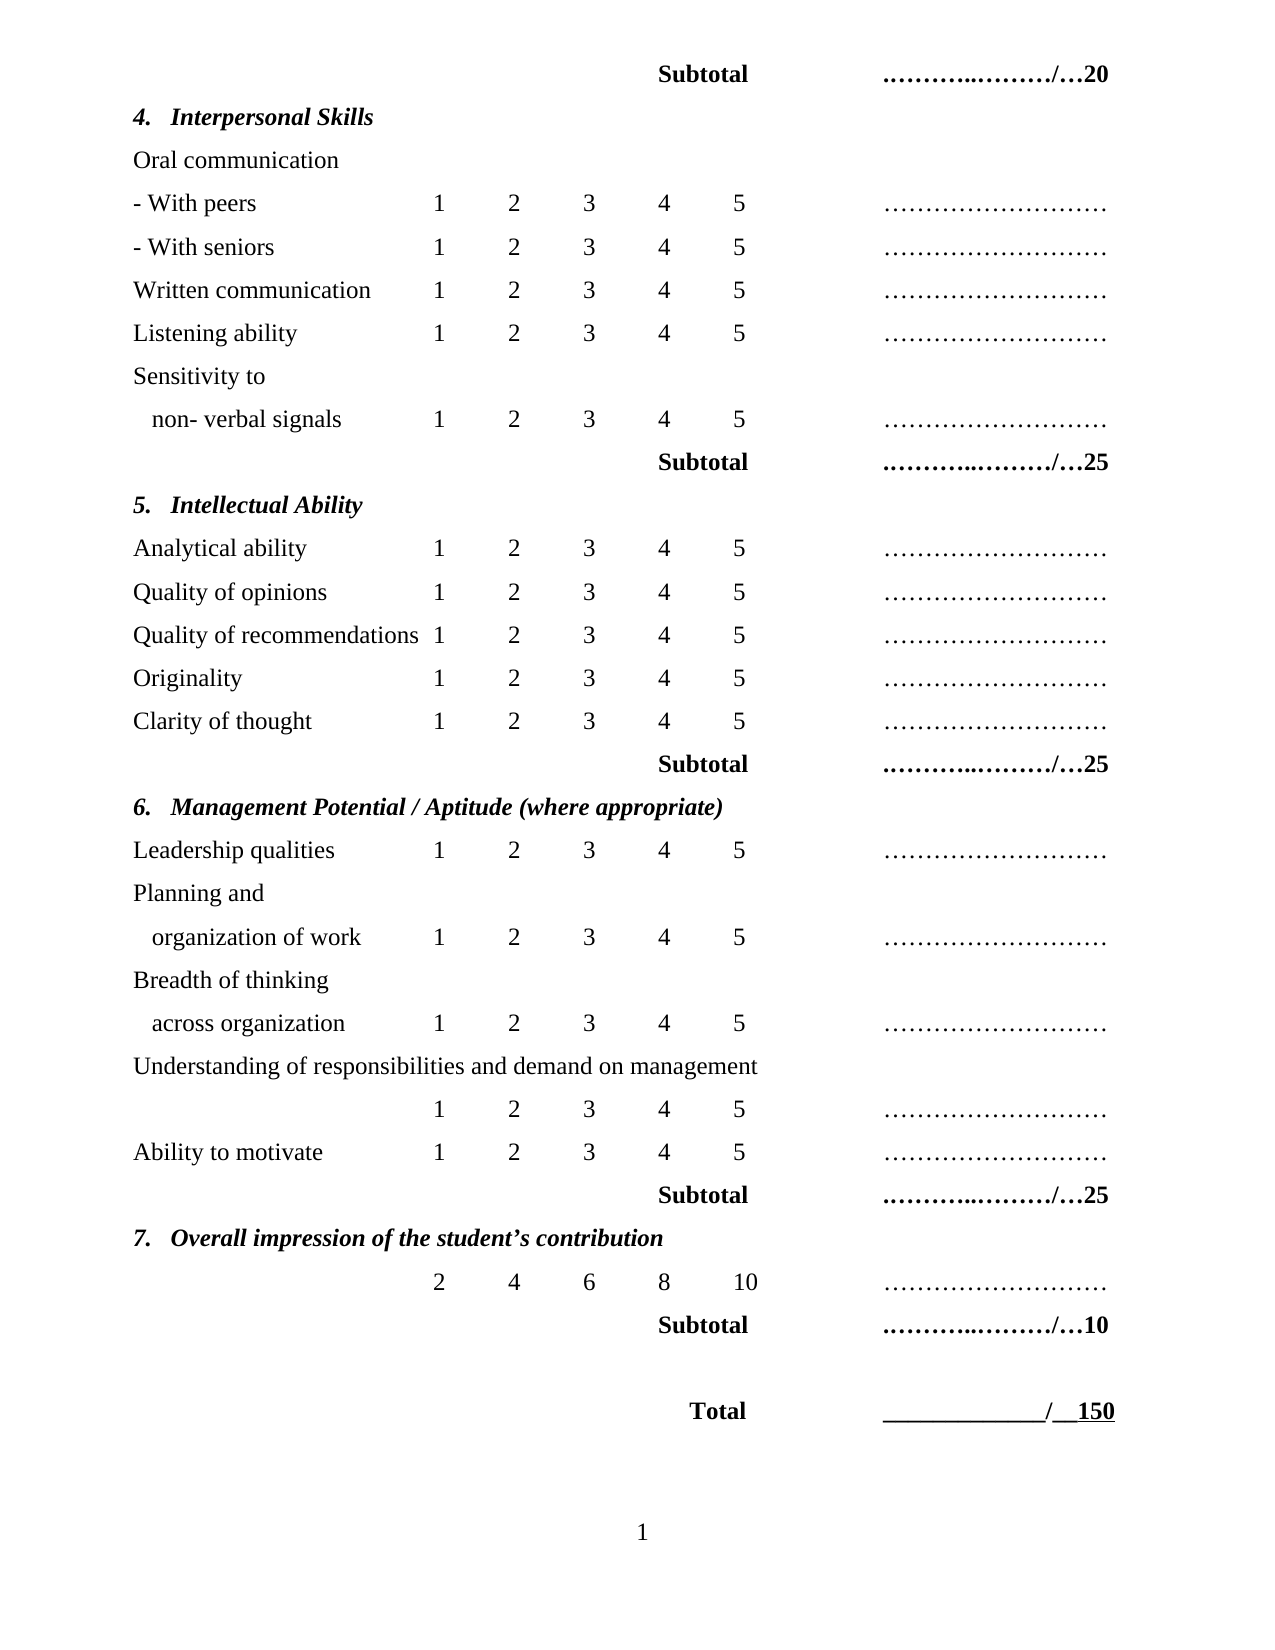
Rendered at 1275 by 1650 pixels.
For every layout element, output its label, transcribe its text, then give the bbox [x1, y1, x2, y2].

text Leadership qualities 1 2 3 4 5 ……………………… [133, 835, 1152, 864]
text Originality 1 2 3 4 5 ……………………… [133, 663, 1152, 692]
text 1 2 3 4 5 ……………………… [358, 1094, 1152, 1123]
text - With peers 1 2 3 4 5 ……………………… [133, 188, 1152, 217]
text Oral communication [133, 145, 1152, 174]
text Analytical ability 1 2 3 4 5 ……………………… [133, 533, 1152, 562]
text - With seniors 1 2 3 4 5 ……………………… [133, 232, 1152, 260]
text organization of work 1 2 3 4 5 ……………………… [133, 922, 1152, 950]
text Subtotal .………..………/…10 [583, 1310, 1152, 1338]
text Clarity of thought 1 2 3 4 5 ……………………… [133, 706, 1152, 735]
text Listening ability 1 2 3 4 5 ……………………… [133, 318, 1152, 347]
list Intellectual Ability [133, 490, 1152, 519]
text Subtotal .………..………/…20 [583, 59, 1152, 88]
list Overall impression of the student’s contribution [133, 1223, 1152, 1252]
text Quality of recommendations 1 2 3 4 5 ……………………… [133, 620, 1152, 648]
text non- verbal signals 1 2 3 4 5 ……………………… [133, 404, 1152, 433]
text Understanding of responsibilities and demand on management [133, 1051, 1152, 1080]
text Subtotal .………..………/…25 [583, 447, 1152, 476]
text Ability to motivate 1 2 3 4 5 ……………………… [133, 1137, 1152, 1166]
text Total _____________/__150 [658, 1396, 1152, 1425]
text Sensitivity to [133, 361, 1152, 390]
text Quality of opinions 1 2 3 4 5 ……………………… [133, 577, 1152, 605]
text Breadth of thinking [133, 965, 1152, 993]
text across organization 1 2 3 4 5 ……………………… [133, 1008, 1152, 1037]
list Interpersonal Skills [133, 102, 1152, 131]
text 2 4 6 8 10 ……………………… [358, 1267, 1152, 1295]
list Management Potential / Aptitude (where appropriate) [133, 792, 1152, 821]
text Written communication 1 2 3 4 5 ……………………… [133, 275, 1152, 303]
text Subtotal .………..………/…25 [583, 1180, 1152, 1209]
text Subtotal .………..………/…25 [583, 749, 1152, 778]
text Planning and [133, 878, 1152, 907]
